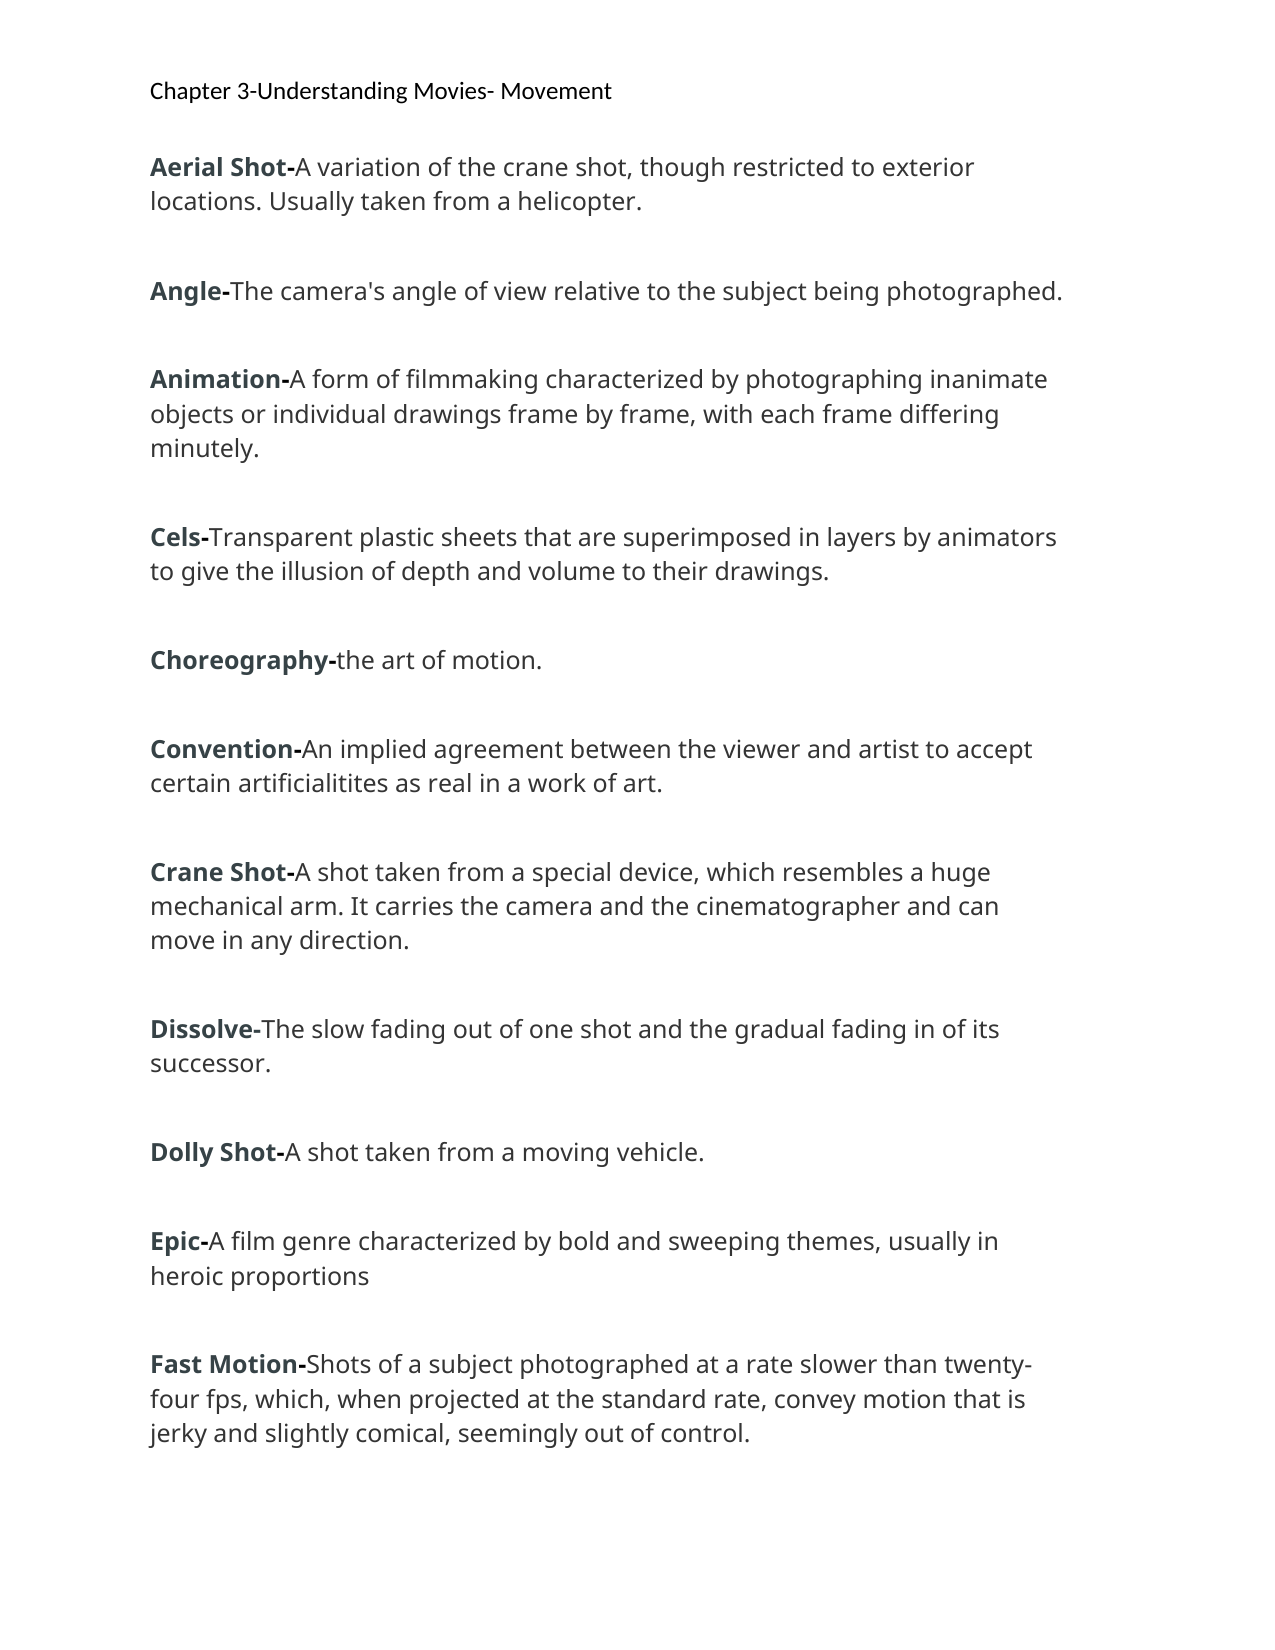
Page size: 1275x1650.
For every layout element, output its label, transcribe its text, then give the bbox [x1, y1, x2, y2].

text Crane Shot-A shot taken from a special device, which resembles a huge mechanical arm. It carries the camera and the cinematographer and can move in any direction. [150, 855, 1070, 957]
text Dolly Shot-A shot taken from a moving vehicle. [150, 1135, 1070, 1169]
text Animation-A form of filmmaking characterized by photographing inanimate objects or individual drawings frame by frame, with each frame differing minutely. [150, 362, 1070, 464]
text Aerial Shot-A variation of the crane shot, though restricted to exterior locations. Usually taken from a helicopter. [150, 150, 1070, 218]
text Convention-An implied agreement between the viewer and artist to accept certain artificialitites as real in a work of art. [150, 732, 1070, 800]
text Angle-The camera's angle of view relative to the subject being photographed. [150, 273, 1070, 307]
text Dissolve-The slow fading out of one shot and the gradual fading in of its successor. [150, 1012, 1070, 1080]
text Epic-A film genre characterized by bold and sweeping themes, usually in heroic proportions [150, 1224, 1070, 1292]
text Choreography-the art of motion. [150, 642, 1070, 677]
text Cels-Transparent plastic sheets that are superimposed in layers by animators to give the illusion of depth and volume to their drawings. [150, 519, 1070, 587]
text Fast Motion-Shots of a subject photographed at a rate slower than twenty-four fps, which, when projected at the standard rate, convey motion that is jerky and slightly comical, seemingly out of control. [150, 1347, 1070, 1449]
